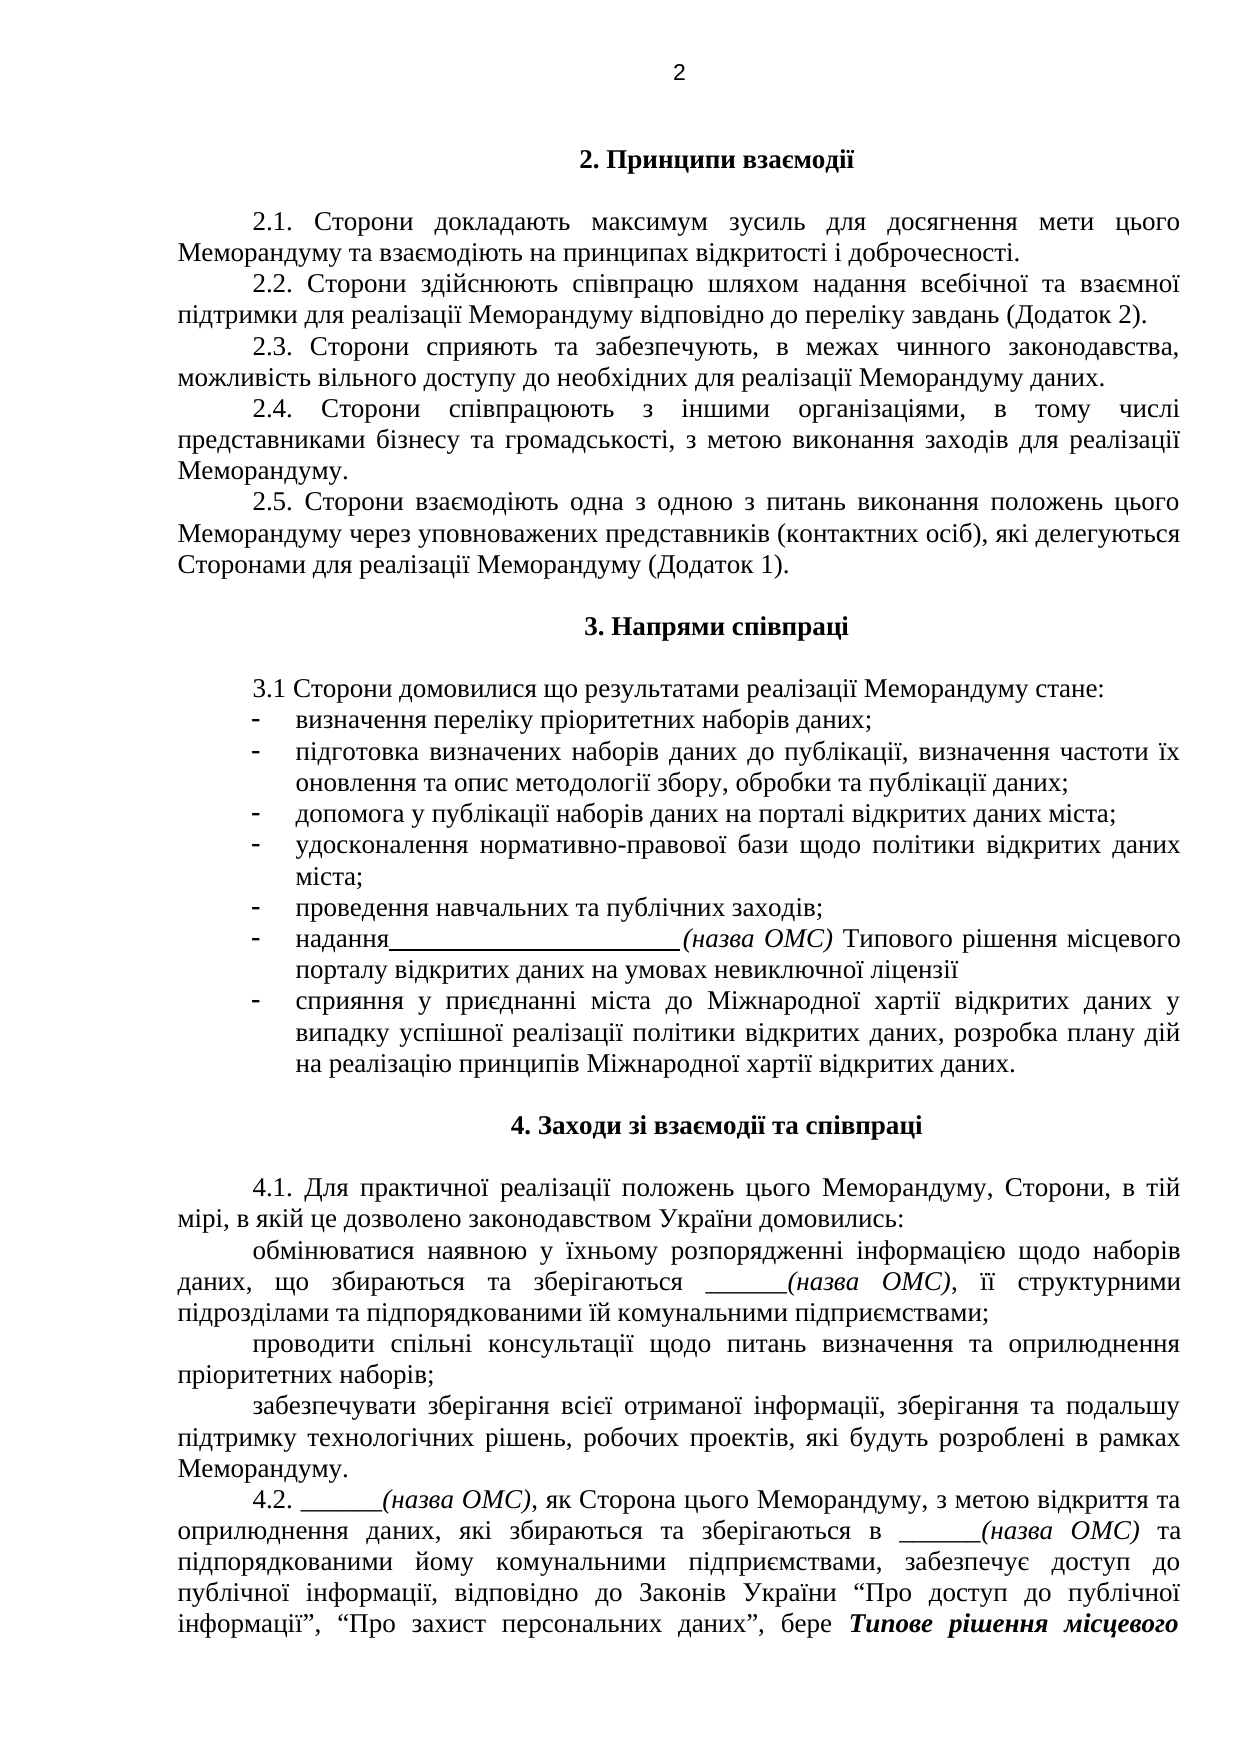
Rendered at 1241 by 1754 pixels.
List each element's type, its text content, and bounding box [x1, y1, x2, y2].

list проведення навчальних та публічних заходів; [251, 891, 1181, 922]
text забезпечувати зберігання всієї отриманої інформації, зберігання та подальшу підтримку технологічних рішень, робочих проектів, які будуть розроблені в рамках Меморандуму. [177, 1389, 1181, 1483]
list сприяння у приєднанні міста до Міжнародної хартії відкритих даних у випадку успішної реалізації політики відкритих даних, розробка плану дій на реалізацію принципів Міжнародної хартії відкритих даних. [251, 984, 1181, 1078]
list визначення переліку пріоритетних наборів даних; [251, 703, 1181, 735]
text 2.4. Сторони співпрацюють з іншими організаціями, в тому числі представниками бізнесу та громадськості, з метою виконання заходів для реалізації Меморандуму. [177, 392, 1181, 486]
text обмінюватися наявною у їхньому розпорядженні інформацією щодо наборів даних, що збираються та зберігаються ______(назва ОМС), її структурними підрозділами та підпорядкованими їй комунальними підприємствами; [177, 1234, 1181, 1327]
list підготовка визначених наборів даних до публікації, визначення частоти їх оновлення та опис методології збору, обробки та публікації даних; [251, 735, 1181, 797]
text 3. Напрями співпраці [177, 610, 1181, 641]
text 4.1. Для практичної реалізації положень цього Меморандуму, Сторони, в тій мірі, в якій це дозволено законодавством України домовились: [177, 1171, 1181, 1234]
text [177, 1483, 1181, 1639]
text 2.5. Сторони взаємодіють одна з одною з питань виконання положень цього Меморандуму через уповноважених представників (контактних осіб), які делегуються Сторонами для реалізації Меморандуму (Додаток 1). [177, 486, 1181, 579]
list надання (назва ОМС) Типового рішення місцевого порталу відкритих даних на умовах невиключної ліцензії [251, 922, 1181, 984]
text 2. Принципи взаємодії [177, 143, 1181, 174]
text 2.3. Сторони сприяють та забезпечують, в межах чинного законодавства, можливість вільного доступу до необхідних для реалізації Меморандуму даних. [177, 330, 1181, 392]
text проводити спільні консультації щодо питань визначення та оприлюднення пріоритетних наборів; [177, 1327, 1181, 1389]
text 3.1 Сторони домовилися що результатами реалізації Меморандуму стане: [177, 672, 1181, 703]
text 4. Заходи зі взаємодії та співпраці [177, 1109, 1181, 1140]
list допомога у публікації наборів даних на порталі відкритих даних міста; [251, 797, 1181, 828]
list удосконалення нормативно-правової бази щодо політики відкритих даних міста; [251, 828, 1181, 891]
text 2.2. Сторони здійснюють співпрацю шляхом надання всебічної та взаємної підтримки для реалізації Меморандуму відповідно до переліку завдань (Додаток 2). [177, 267, 1181, 330]
text 2.1. Сторони докладають максимум зусиль для досягнення мети цього Меморандуму та взаємодіють на принципах відкритості і доброчесності. [177, 205, 1181, 267]
